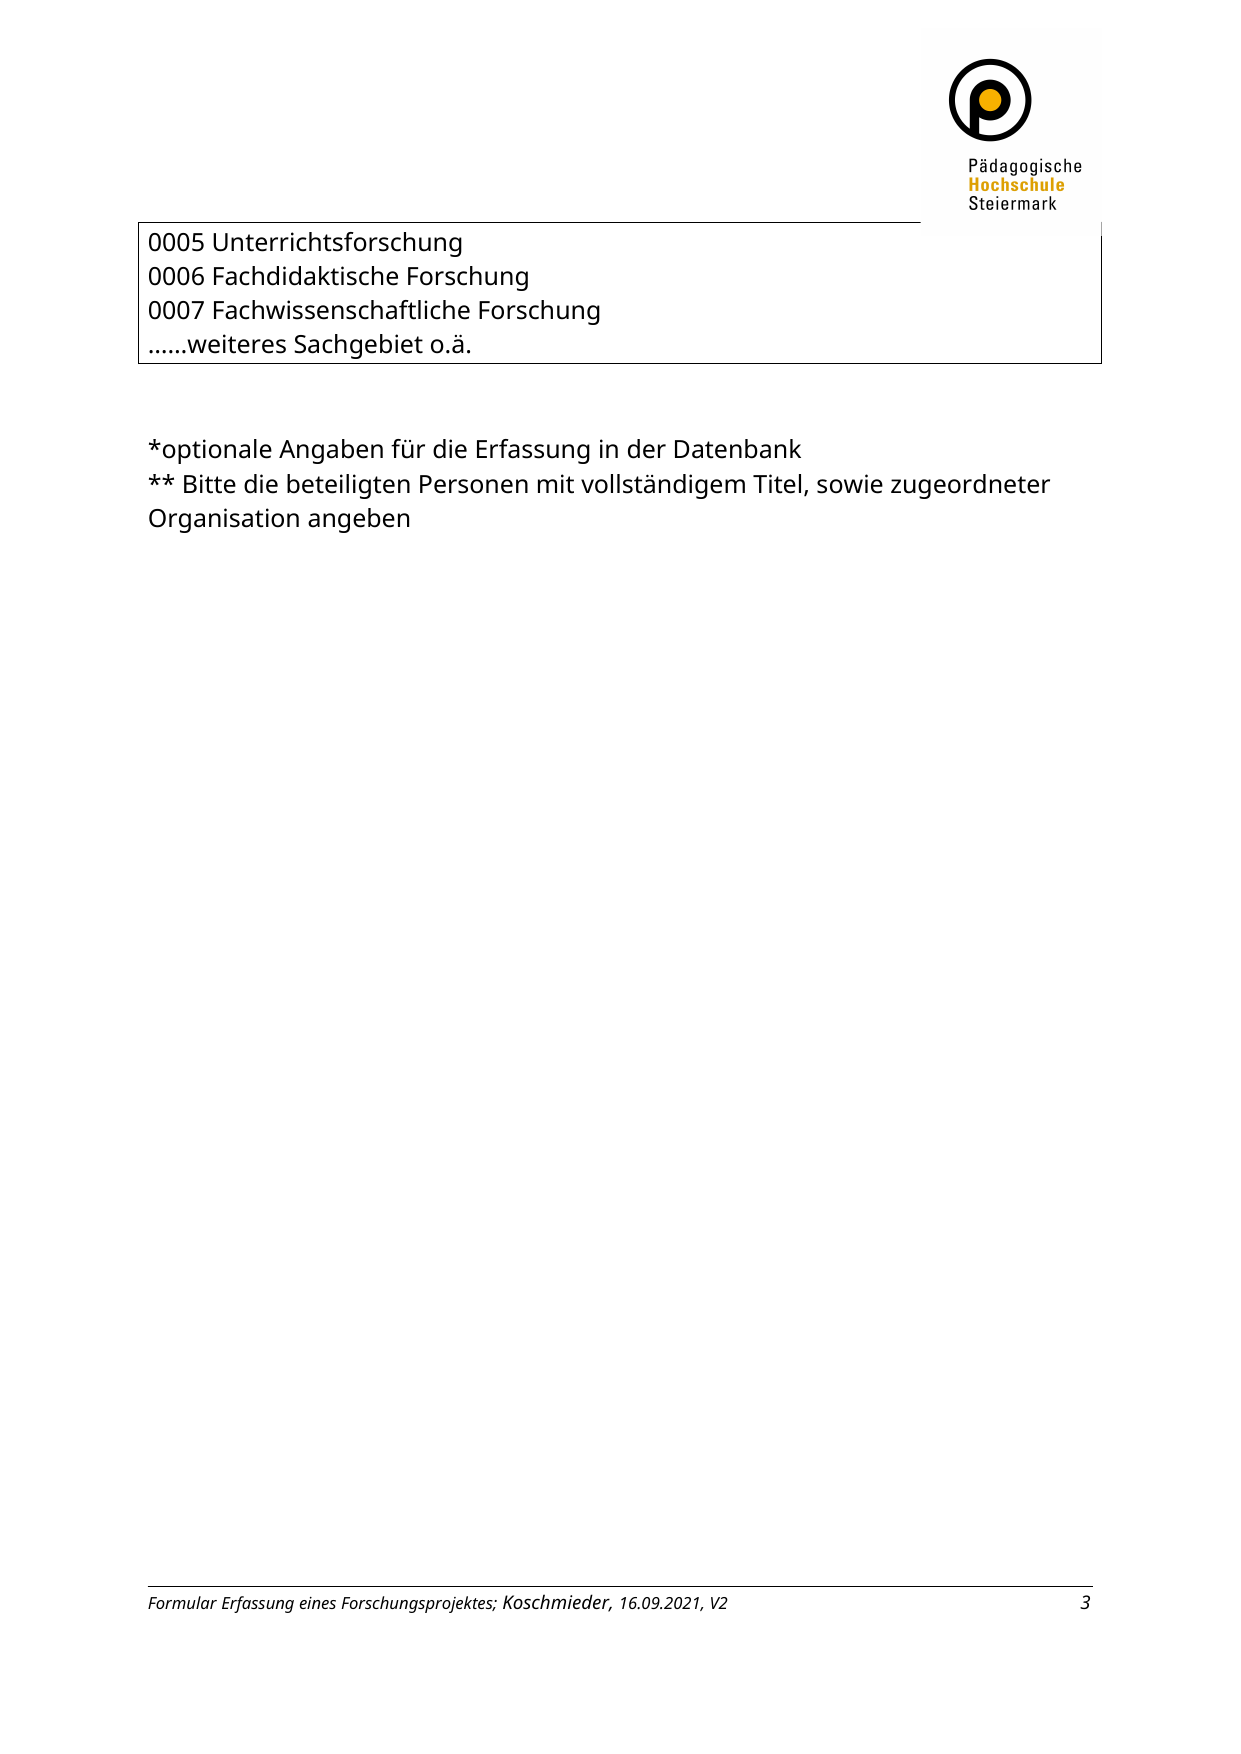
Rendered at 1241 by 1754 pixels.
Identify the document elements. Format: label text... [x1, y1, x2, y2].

text 0006 Fachdidaktische Forschung [148, 259, 1093, 290]
picture [920, 28, 1102, 235]
text 0005 Unterrichtsforschung [139, 223, 1101, 259]
text 0007 Fachwissenschaftliche Forschung ……weiteres Sachgebiet o.ä. [139, 290, 1101, 363]
text *optionale Angaben für die Erfassung in der Datenbank [148, 398, 1093, 466]
text ** Bitte die beteiligten Personen mit vollständigem Titel, sowie zugeordneter Organisation angeben [148, 466, 1093, 534]
